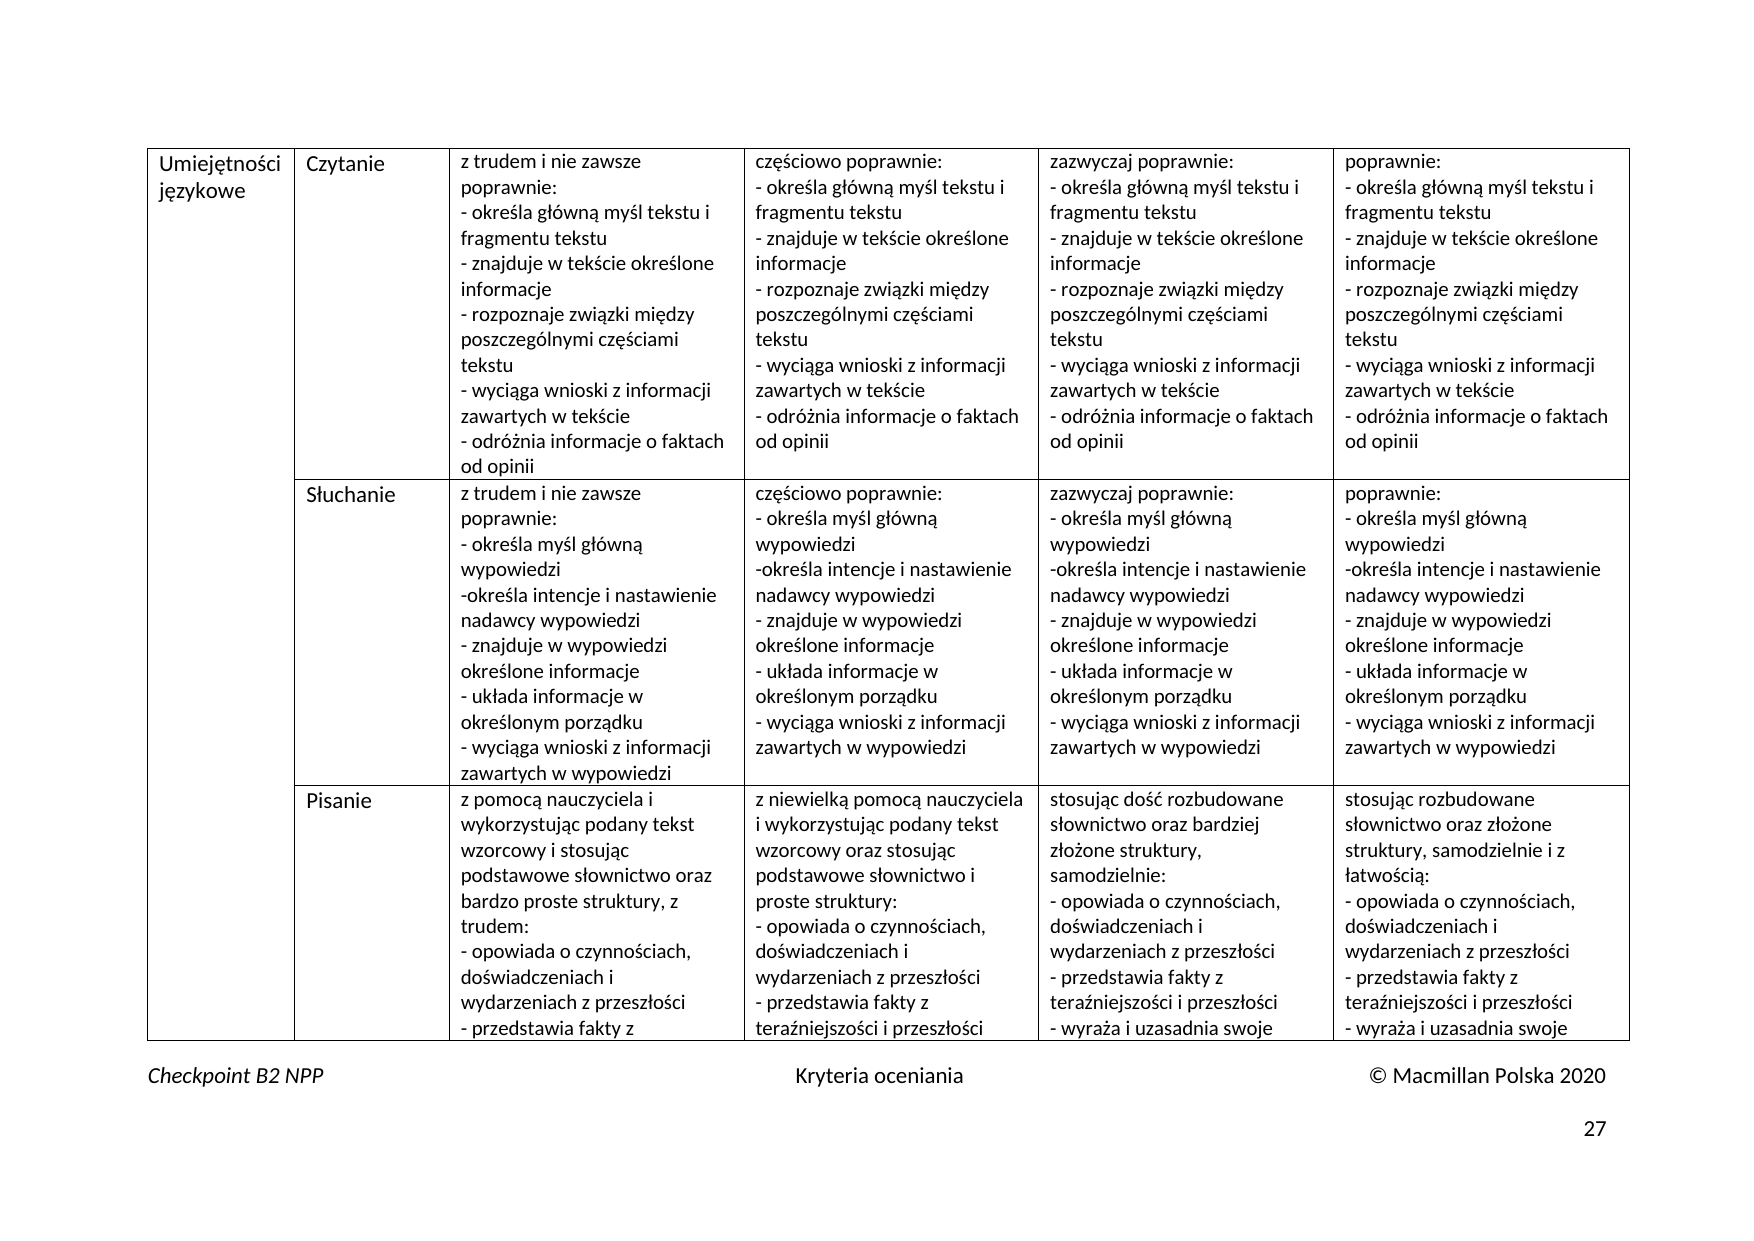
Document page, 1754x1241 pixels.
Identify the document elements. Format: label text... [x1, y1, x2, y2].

table_cell Pisanie [295, 786, 449, 1040]
table_cell Czytanie [295, 149, 449, 479]
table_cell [1334, 786, 1629, 1040]
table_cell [450, 786, 744, 1040]
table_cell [745, 786, 1038, 1040]
table_cell z trudem i nie zawsze poprawnie: - określa główną myśl tekstu i fragmentu tekstu - znajduje w tekście określone informacje - rozpoznaje związki między poszczególnymi częściami tekstu - wyciąga wnioski z informacji zawartych w tekście - odróżnia informacje o faktach od opinii [450, 149, 744, 479]
table_cell zazwyczaj poprawnie: - określa myśl główną wypowiedzi -określa intencje i nastawienie nadawcy wypowiedzi - znajduje w wypowiedzi określone informacje - układa informacje w określonym porządku - wyciąga wnioski z informacji zawartych w wypowiedzi [1039, 480, 1333, 785]
table_cell zazwyczaj poprawnie: - określa główną myśl tekstu i fragmentu tekstu - znajduje w tekście określone informacje - rozpoznaje związki między poszczególnymi częściami tekstu - wyciąga wnioski z informacji zawartych w tekście - odróżnia informacje o faktach od opinii [1039, 149, 1333, 479]
table_cell poprawnie: - określa główną myśl tekstu i fragmentu tekstu - znajduje w tekście określone informacje - rozpoznaje związki między poszczególnymi częściami tekstu - wyciąga wnioski z informacji zawartych w tekście - odróżnia informacje o faktach od opinii [1334, 149, 1629, 479]
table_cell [1039, 786, 1333, 1040]
table_cell częściowo poprawnie: - określa myśl główną wypowiedzi -określa intencje i nastawienie nadawcy wypowiedzi - znajduje w wypowiedzi określone informacje - układa informacje w określonym porządku - wyciąga wnioski z informacji zawartych w wypowiedzi [745, 480, 1038, 785]
table_cell Umiejętności językowe [148, 149, 294, 1040]
table_cell Słuchanie [295, 480, 449, 785]
table_cell poprawnie: - określa myśl główną wypowiedzi -określa intencje i nastawienie nadawcy wypowiedzi - znajduje w wypowiedzi określone informacje - układa informacje w określonym porządku - wyciąga wnioski z informacji zawartych w wypowiedzi [1334, 480, 1629, 785]
table_cell częściowo poprawnie: - określa główną myśl tekstu i fragmentu tekstu - znajduje w tekście określone informacje - rozpoznaje związki między poszczególnymi częściami tekstu - wyciąga wnioski z informacji zawartych w tekście - odróżnia informacje o faktach od opinii [745, 149, 1038, 479]
table_cell z trudem i nie zawsze poprawnie: - określa myśl główną wypowiedzi -określa intencje i nastawienie nadawcy wypowiedzi - znajduje w wypowiedzi określone informacje - układa informacje w określonym porządku - wyciąga wnioski z informacji zawartych w wypowiedzi [450, 480, 744, 785]
